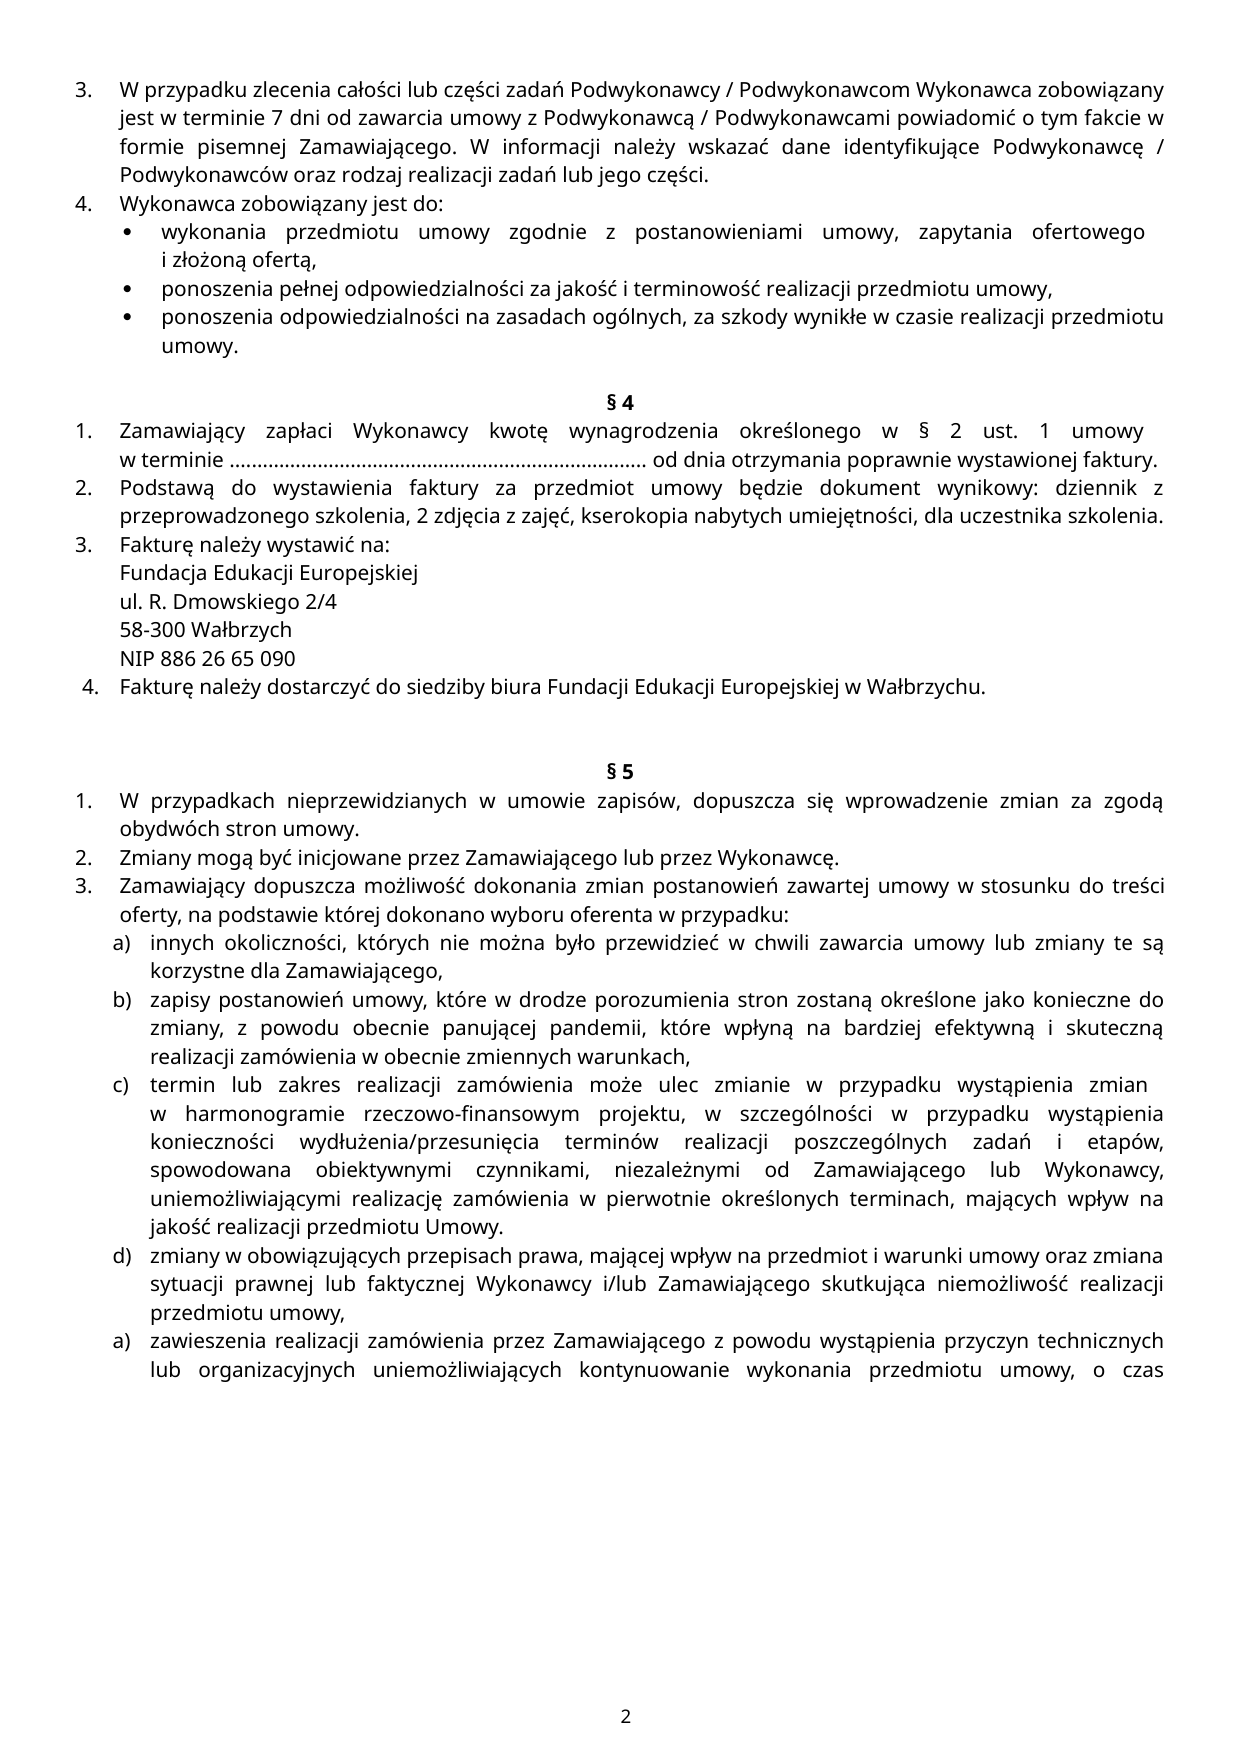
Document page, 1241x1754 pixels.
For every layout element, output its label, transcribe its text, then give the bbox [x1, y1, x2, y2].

list ponoszenia odpowiedzialności na zasadach ogólnych, za szkody wynikłe w czasie realizacji przedmiotu umowy. [124, 302, 1165, 359]
list Wykonawca zobowiązany jest do: [75, 189, 1165, 217]
list Zamawiający zapłaci Wykonawcy kwotę wynagrodzenia określonego w § 2 ust. 1 umowy w terminie .…………………………………………….………………….. od dnia otrzymania poprawnie wystawionej faktury. [75, 416, 1165, 473]
text ul. R. Dmowskiego 2/4 [119, 587, 1165, 615]
text § 4 [75, 388, 1165, 416]
list ponoszenia pełnej odpowiedzialności za jakość i terminowość realizacji przedmiotu umowy, [124, 274, 1165, 302]
list zmiany w obowiązujących przepisach prawa, mającej wpływ na przedmiot i warunki umowy oraz zmiana sytuacji prawnej lub faktycznej Wykonawcy i/lub Zamawiającego skutkująca niemożliwość realizacji przedmiotu umowy, [112, 1241, 1165, 1326]
list termin lub zakres realizacji zamówienia może ulec zmianie w przypadku wystąpienia zmian w harmonogramie rzeczowo-finansowym projektu, w szczególności w przypadku wystąpienia konieczności wydłużenia/przesunięcia terminów realizacji poszczególnych zadań i etapów, spowodowana obiektywnymi czynnikami, niezależnymi od Zamawiającego lub Wykonawcy, uniemożliwiającymi realizację zamówienia w pierwotnie określonych terminach, mających wpływ na jakość realizacji przedmiotu Umowy. [112, 1070, 1165, 1241]
list Podstawą do wystawienia faktury za przedmiot umowy będzie dokument wynikowy: dziennik z przeprowadzonego szkolenia, 2 zdjęcia z zajęć, kserokopia nabytych umiejętności, dla uczestnika szkolenia. [75, 473, 1165, 530]
list W przypadku zlecenia całości lub części zadań Podwykonawcy / Podwykonawcom Wykonawca zobowiązany jest w terminie 7 dni od zawarcia umowy z Podwykonawcą / Podwykonawcami powiadomić o tym fakcie w formie pisemnej Zamawiającego. W informacji należy wskazać dane identyfikujące Podwykonawcę / Podwykonawców oraz rodzaj realizacji zadań lub jego części. [75, 75, 1165, 189]
text § 5 [75, 757, 1165, 786]
list zapisy postanowień umowy, które w drodze porozumienia stron zostaną określone jako konieczne do zmiany, z powodu obecnie panującej pandemii, które wpłyną na bardziej efektywną i skuteczną realizacji zamówienia w obecnie zmiennych warunkach, [112, 985, 1165, 1070]
list wykonania przedmiotu umowy zgodnie z postanowieniami umowy, zapytania ofertowego i złożoną ofertą, [124, 217, 1165, 274]
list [112, 1326, 1165, 1383]
list Fakturę należy wystawić na: [75, 530, 1165, 558]
text Fundacja Edukacji Europejskiej [119, 558, 1165, 587]
list Zamawiający dopuszcza możliwość dokonania zmian postanowień zawartej umowy w stosunku do treści oferty, na podstawie której dokonano wyboru oferenta w przypadku: [75, 871, 1165, 928]
text NIP 886 26 65 090 [119, 644, 1165, 672]
text 58-300 Wałbrzych [119, 615, 1165, 644]
list W przypadkach nieprzewidzianych w umowie zapisów, dopuszcza się wprowadzenie zmian za zgodą obydwóch stron umowy. [75, 786, 1165, 843]
list innych okoliczności, których nie można było przewidzieć w chwili zawarcia umowy lub zmiany te są korzystne dla Zamawiającego, [112, 928, 1165, 985]
list Fakturę należy dostarczyć do siedziby biura Fundacji Edukacji Europejskiej w Wałbrzychu. [82, 672, 1165, 701]
list Zmiany mogą być inicjowane przez Zamawiającego lub przez Wykonawcę. [75, 843, 1165, 871]
